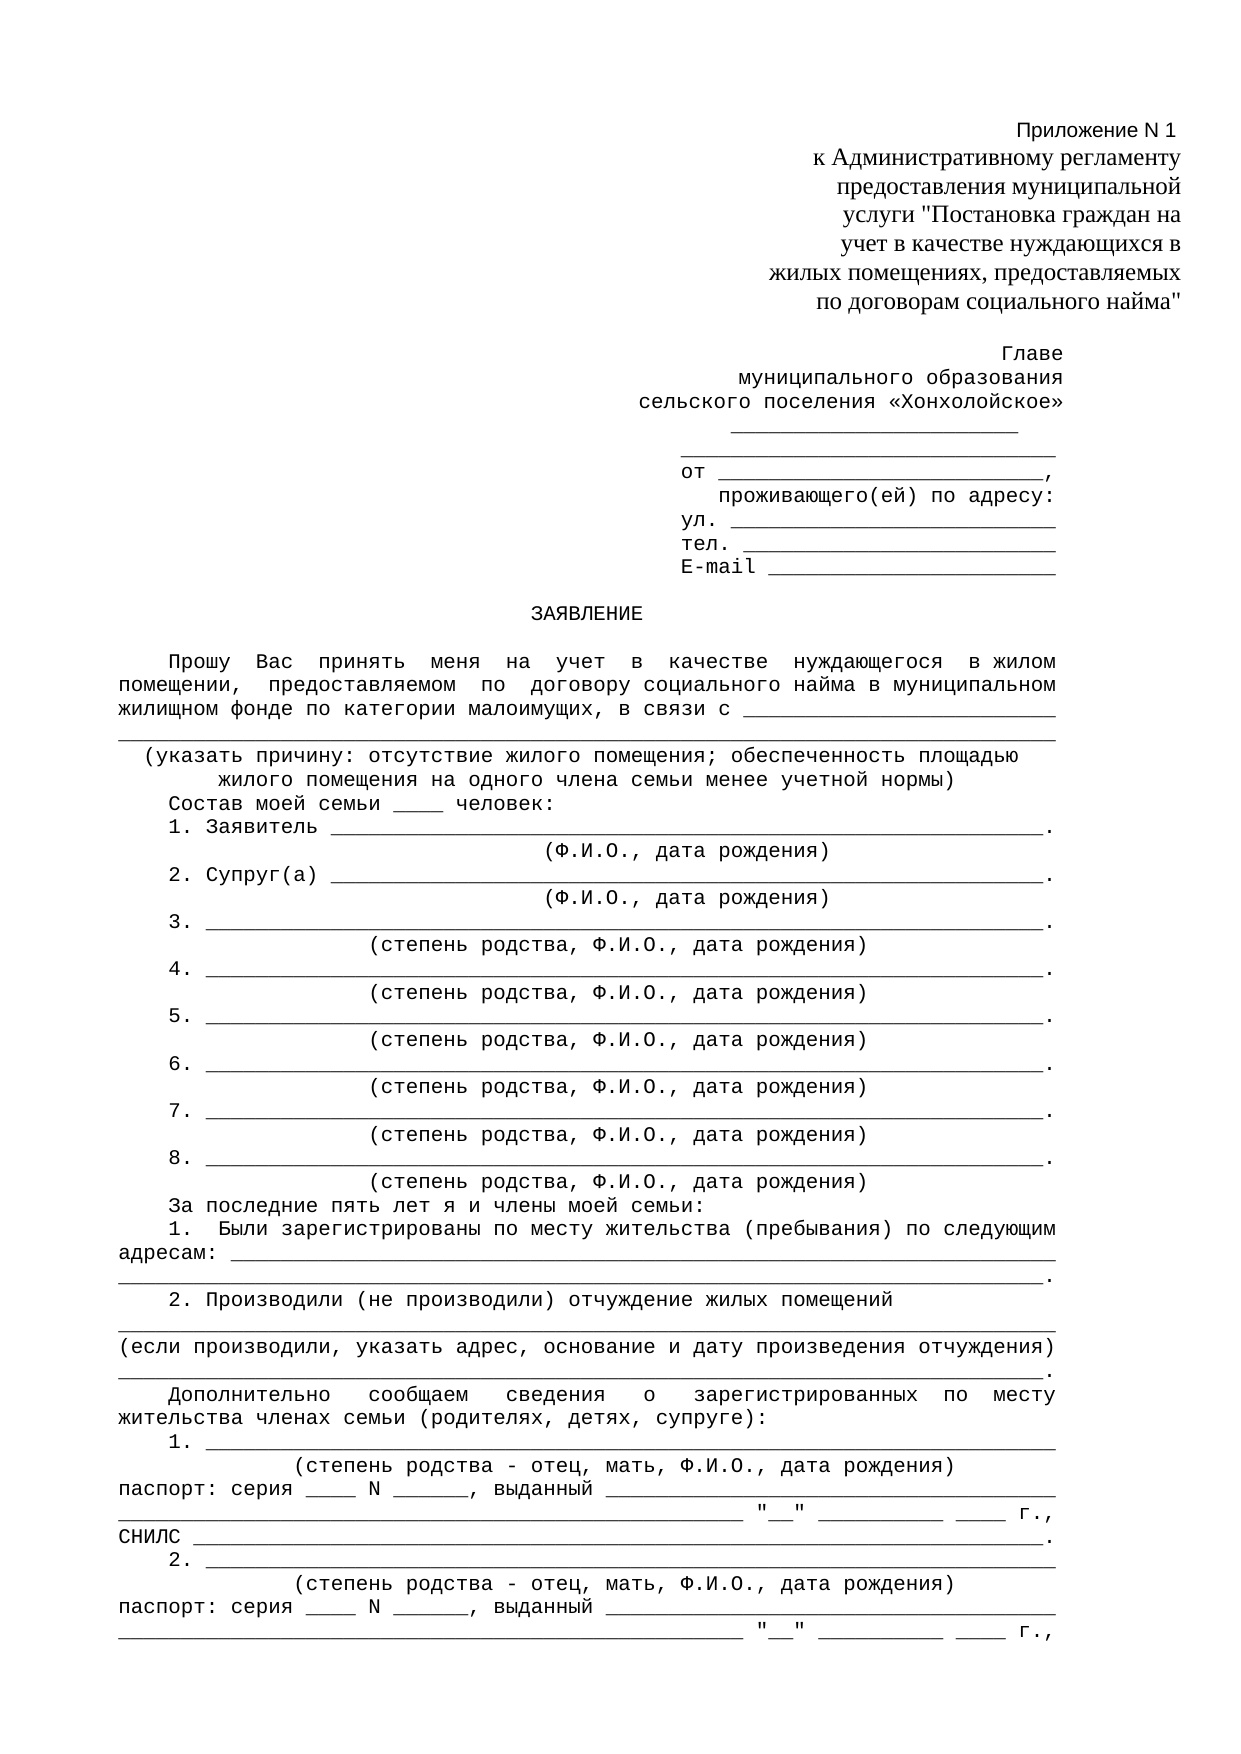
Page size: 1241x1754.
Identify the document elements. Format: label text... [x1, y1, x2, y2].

text 2. ____________________________________________________________________ [118, 1549, 1181, 1573]
text __________________________________________________ "__" __________ ____ г., [118, 1620, 1181, 1644]
text За последние пять лет я и члены моей семьи: [118, 1194, 1181, 1218]
text 1. Были зарегистрированы по месту жительства (пребывания) по следующим [118, 1218, 1181, 1242]
text 5. ___________________________________________________________________. [118, 1005, 1181, 1029]
text жилых помещениях, предоставляемых [118, 257, 1181, 286]
text (степень родства, Ф.И.О., дата рождения) [118, 1124, 1181, 1147]
text от __________________________, [118, 462, 1181, 485]
text жилищном фонде по категории малоимущих, в связи с _________________________ [118, 698, 1181, 722]
text жительства членах семьи (родителях, детях, супруге): [118, 1407, 1181, 1431]
text предоставления муниципальной [118, 171, 1181, 199]
text адресам: __________________________________________________________________ [118, 1242, 1181, 1266]
text Главе [118, 343, 1063, 367]
text (степень родства, Ф.И.О., дата рождения) [118, 934, 1181, 958]
text (указать причину: отсутствие жилого помещения; обеспеченность площадью [118, 745, 1181, 769]
text помещении, предоставляемом по договору социального найма в муниципальном [118, 674, 1181, 698]
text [118, 1573, 1181, 1597]
text (степень родства, Ф.И.О., дата рождения) [118, 1076, 1181, 1100]
text Прошу Вас принять меня на учет в качестве нуждающегося в жилом [118, 651, 1181, 674]
text паспорт: серия ____ N ______, выданный ____________________________________ [118, 1597, 1181, 1620]
text учет в качестве нуждающихся в [118, 228, 1181, 257]
text СНИЛС ____________________________________________________________________. [118, 1526, 1181, 1549]
text (степень родства, Ф.И.О., дата рождения) [118, 982, 1181, 1005]
text 2. Производили (не производили) отчуждение жилых помещений [118, 1289, 1181, 1313]
text 2. Супруг(а) _________________________________________________________. [118, 863, 1181, 887]
text проживающего(ей) по адресу: [118, 485, 1181, 509]
text тел. _________________________ [118, 532, 1181, 556]
text (степень родства, Ф.И.О., дата рождения) [118, 1171, 1181, 1194]
text 6. ___________________________________________________________________. [118, 1053, 1181, 1076]
text услуги "Постановка граждан на [118, 199, 1181, 228]
text (если производили, указать адрес, основание и дату произведения отчуждения) [118, 1336, 1181, 1360]
text к Административному регламенту [118, 142, 1181, 171]
text 1. ____________________________________________________________________ [118, 1431, 1181, 1455]
text (Ф.И.О., дата рождения) [118, 887, 1181, 911]
text Состав моей семьи ____ человек: [118, 793, 1181, 816]
text __________________________________________________ "__" __________ ____ г., [118, 1502, 1181, 1526]
text 8. ___________________________________________________________________. [118, 1147, 1181, 1171]
text муниципального образования [118, 367, 1063, 391]
text паспорт: серия ____ N ______, выданный ____________________________________ [118, 1478, 1181, 1502]
text __________________________________________________________________________. [118, 1360, 1181, 1384]
text 1. Заявитель _________________________________________________________. [118, 816, 1181, 840]
text 4. ___________________________________________________________________. [118, 958, 1181, 982]
text Дополнительно сообщаем сведения о зарегистрированных по месту [118, 1384, 1181, 1407]
text (Ф.И.О., дата рождения) [118, 840, 1181, 863]
text E-mail _______________________ [118, 556, 1181, 580]
text __________________________________________________________________________. [118, 1266, 1181, 1289]
text ___________________________________________________________________________ [118, 1313, 1181, 1336]
text _______________________ [118, 414, 1181, 438]
text ______________________________ [118, 438, 1181, 462]
text сельского поселения «Хонхолойское» [118, 391, 1063, 414]
text 7. ___________________________________________________________________. [118, 1100, 1181, 1124]
text (степень родства, Ф.И.О., дата рождения) [118, 1029, 1181, 1053]
text ул. __________________________ [118, 509, 1181, 532]
text 3. ___________________________________________________________________. [118, 911, 1181, 934]
text жилого помещения на одного члена семьи менее учетной нормы) [118, 769, 1181, 793]
text (степень родства - отец, мать, Ф.И.О., дата рождения) [118, 1455, 1181, 1478]
text ЗАЯВЛЕНИЕ [118, 603, 1181, 627]
text Приложение N 1 [118, 118, 1181, 142]
text ___________________________________________________________________________ [118, 722, 1181, 745]
text по договорам социального найма" [118, 286, 1181, 314]
